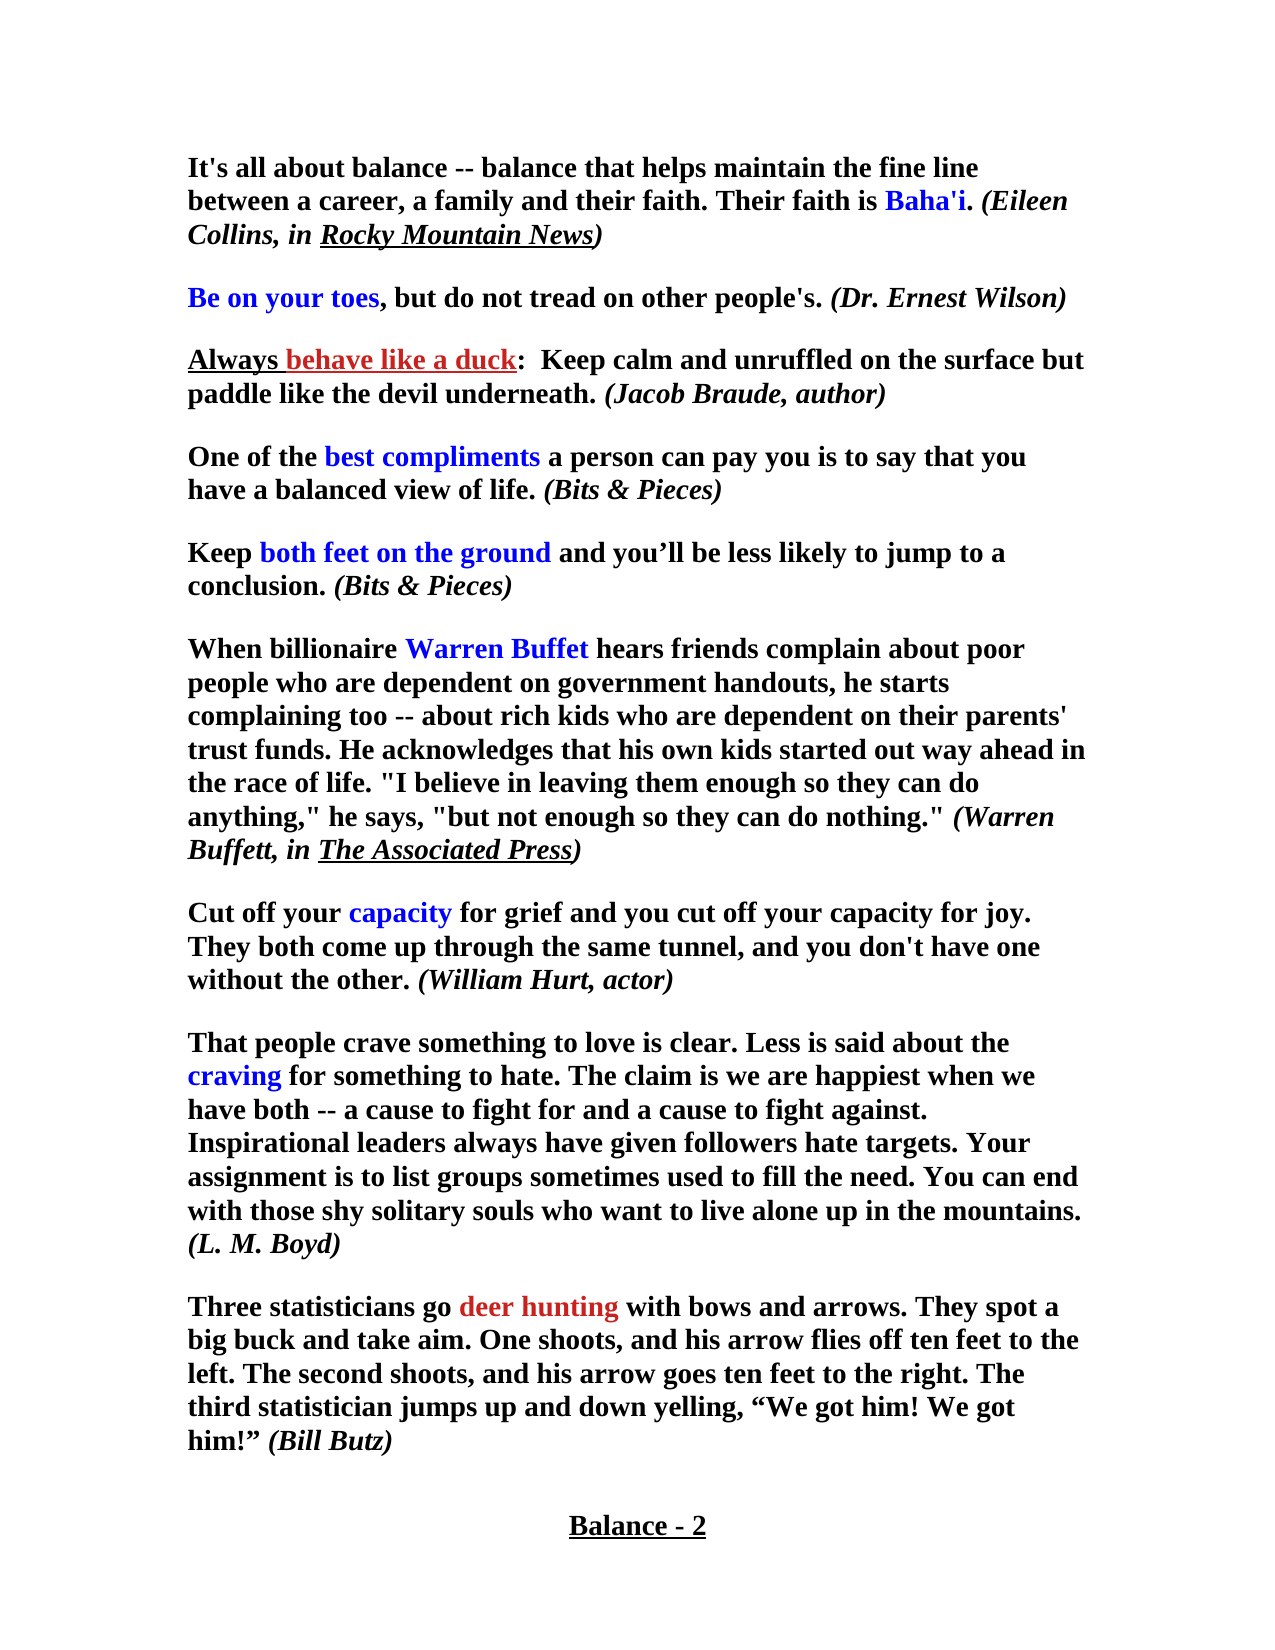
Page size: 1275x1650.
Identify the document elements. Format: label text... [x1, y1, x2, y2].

text Always behave like a duck: Keep calm and unruffled on the surface but paddle like the devil underneath. (Jacob Braude, author) [187, 342, 1087, 409]
text Be on your toes, but do not tread on other people's. (Dr. Ernest Wilson) [187, 280, 1087, 313]
text One of the best compliments a person can pay you is to say that you have a balanced view of life. (Bits & Pieces) [187, 439, 1087, 506]
text When billionaire Warren Buffet hears friends complain about poor people who are dependent on government handouts, he starts complaining too -- about rich kids who are dependent on their parents' trust funds. He acknowledges that his own kids started out way ahead in the race of life. "I believe in leaving them enough so they can do anything," he says, "but not enough so they can do nothing." (Warren Buffett, in The Associated Press) [187, 631, 1087, 866]
text Three statisticians go deer hunting with bows and arrows. They spot a big buck and take aim. One shoots, and his arrow flies off ten feet to the left. The second shoots, and his arrow goes ten feet to the right. The third statistician jumps up and down yelling, “We got him! We got him!” (Bill Butz) [187, 1289, 1087, 1457]
text It's all about balance -- balance that helps maintain the fine line between a career, a family and their faith. Their faith is Baha'i. (Eileen Collins, in Rocky Mountain News) [187, 150, 1087, 251]
text Cut off your capacity for grief and you cut off your capacity for joy. They both come up through the same tunnel, and you don't have one without the other. (William Hurt, actor) [187, 895, 1087, 996]
text That people crave something to love is clear. Less is said about the craving for something to hate. The claim is we are happiest when we have both -- a cause to fight for and a cause to fight against. Inspirational leaders always have given followers hate targets. Your assignment is to list groups sometimes used to fill the need. You can end with those shy solitary souls who want to live alone up in the mountains. (L. M. Boyd) [187, 1025, 1087, 1260]
text Keep both feet on the ground and you’ll be less likely to jump to a conclusion. (Bits & Pieces) [187, 535, 1087, 602]
